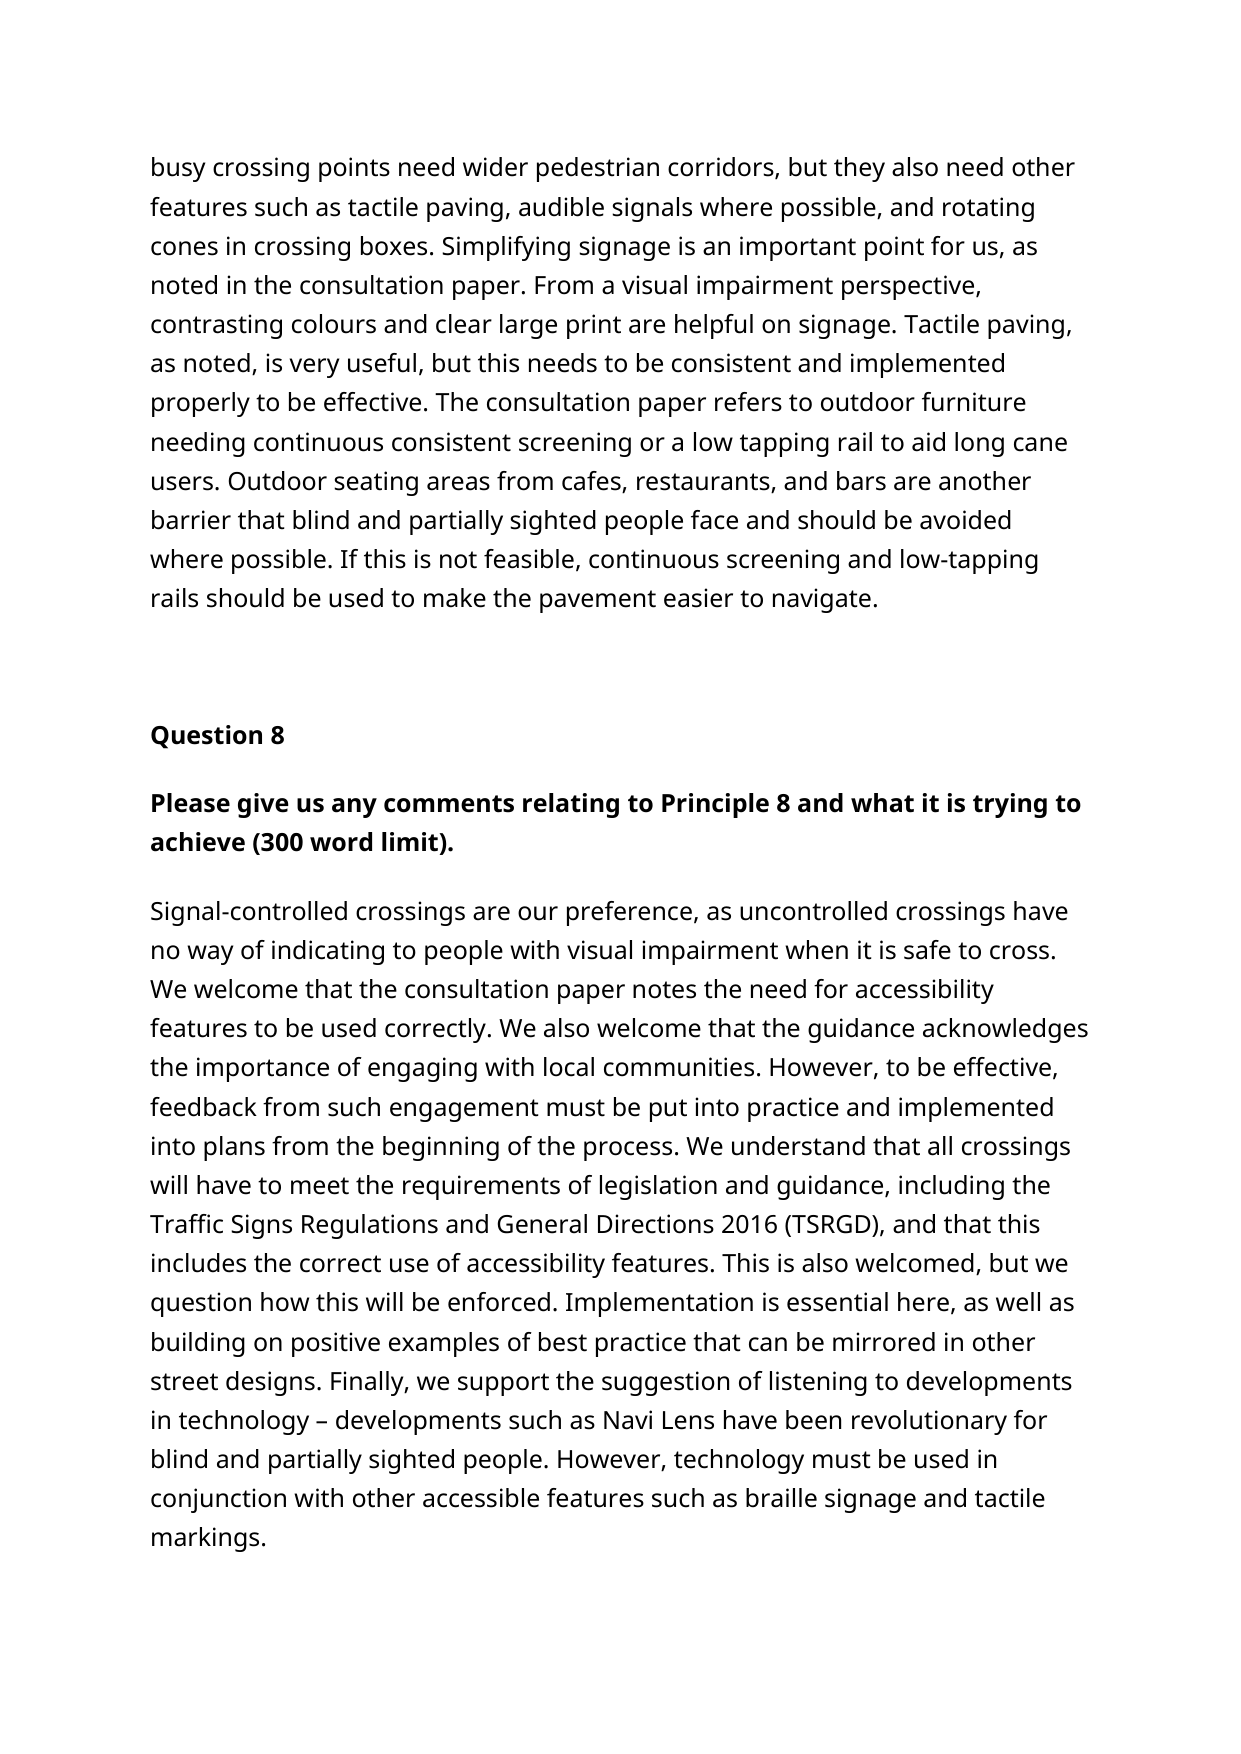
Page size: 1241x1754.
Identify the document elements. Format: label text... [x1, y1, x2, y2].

subtitle Question 8 [150, 717, 1090, 752]
text Please give us any comments relating to Principle 8 and what it is trying to achieve (300 word limit). [150, 786, 1090, 859]
text Signal-controlled crossings are our preference, as uncontrolled crossings have no way of indicating to people with visual impairment when it is safe to cross. We welcome that the consultation paper notes the need for accessibility features to be used correctly. We also welcome that the guidance acknowledges the importance of engaging with local communities. However, to be effective, feedback from such engagement must be put into practice and implemented into plans from the beginning of the process. We understand that all crossings will have to meet the requirements of legislation and guidance, including the Traffic Signs Regulations and General Directions 2016 (TSRGD), and that this includes the correct use of accessibility features. This is also welcomed, but we question how this will be enforced. Implementation is essential here, as well as building on positive examples of best practice that can be mirrored in other street designs. Finally, we support the suggestion of listening to developments in technology – developments such as Navi Lens have been revolutionary for blind and partially sighted people. However, technology must be used in conjunction with other accessible features such as braille signage and tactile markings. [150, 893, 1090, 1554]
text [150, 150, 1090, 615]
